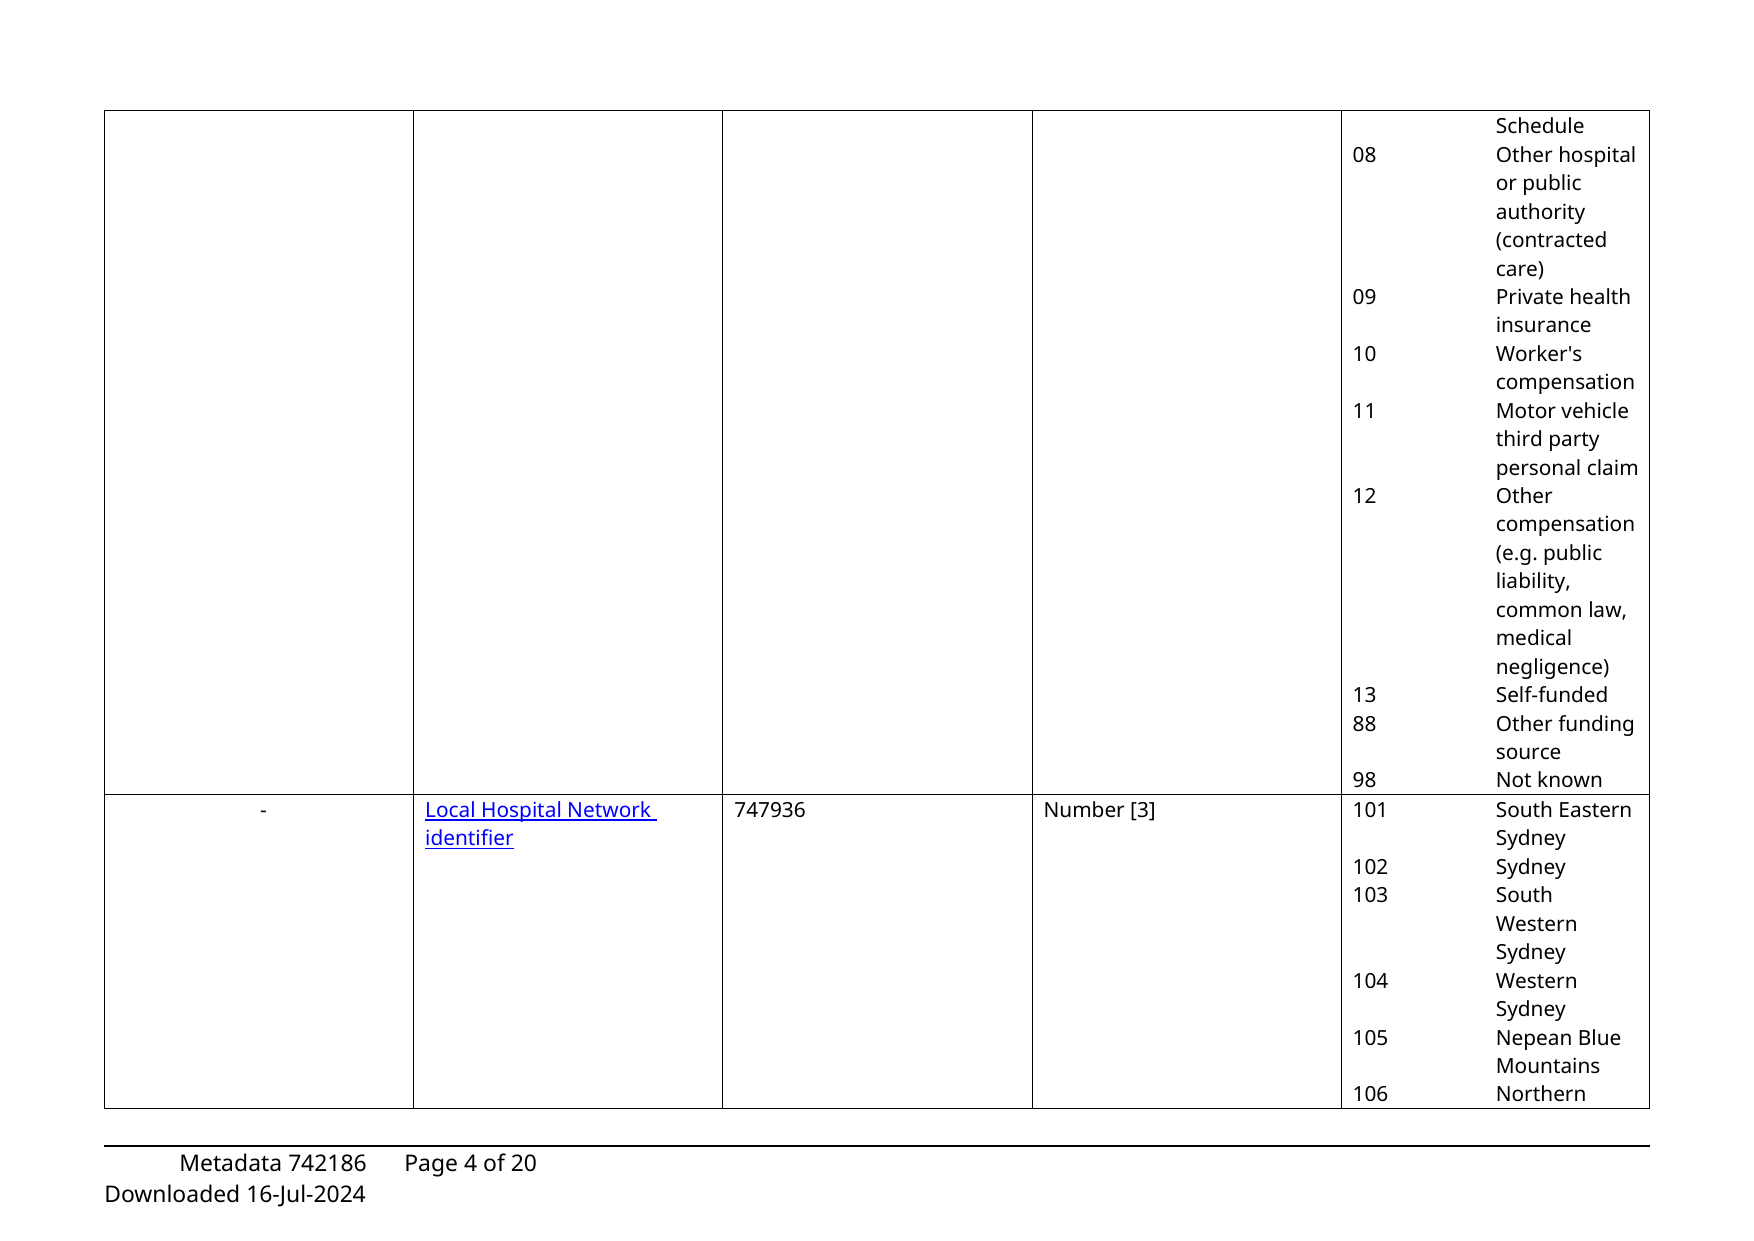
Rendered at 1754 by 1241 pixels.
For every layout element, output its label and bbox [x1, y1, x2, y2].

table_header [723, 111, 1032, 794]
table_header [1342, 795, 1649, 1108]
table_header [723, 795, 1032, 1108]
table_header [414, 111, 722, 794]
table_header [1033, 795, 1341, 1108]
table_header [1033, 111, 1341, 794]
table_header [105, 111, 413, 794]
table_header [105, 795, 413, 1108]
table_header [1342, 111, 1649, 794]
table_header [414, 795, 722, 1108]
